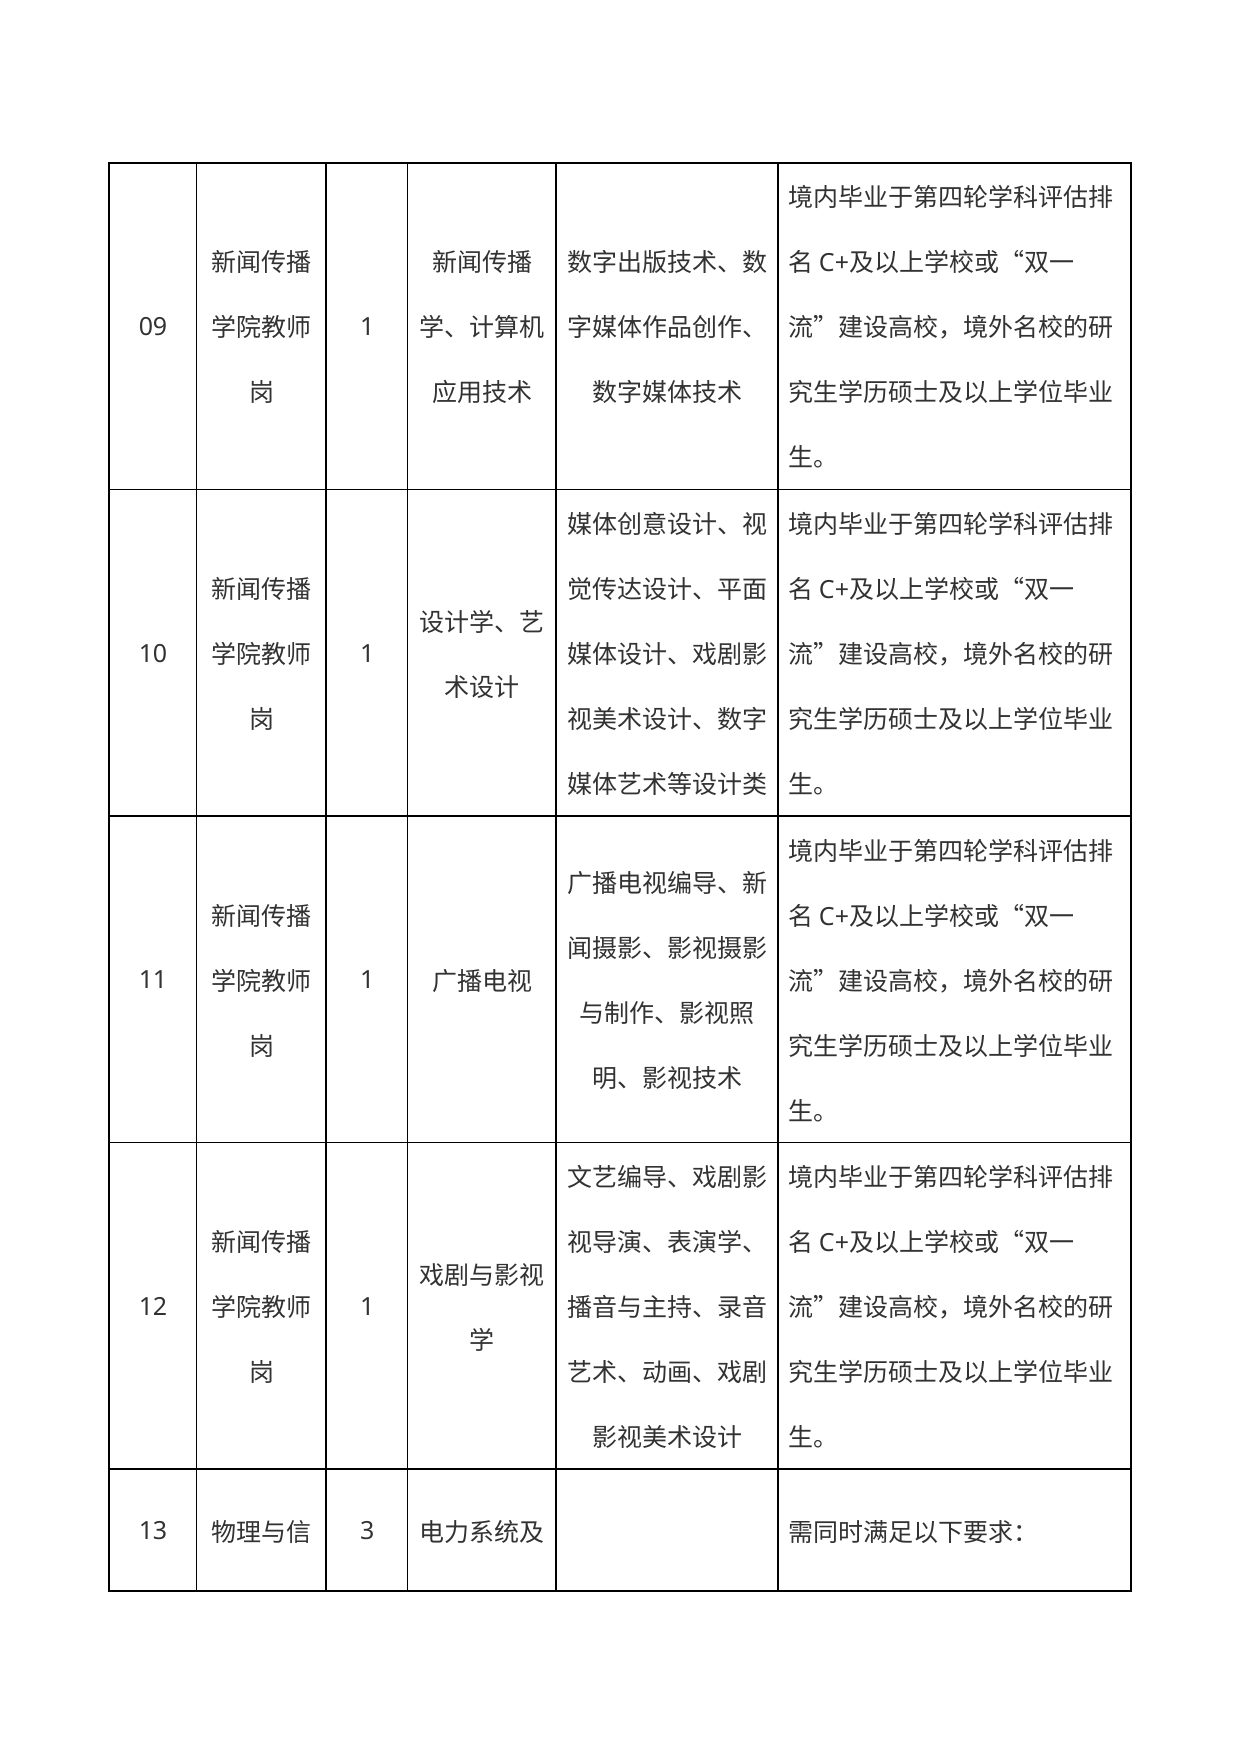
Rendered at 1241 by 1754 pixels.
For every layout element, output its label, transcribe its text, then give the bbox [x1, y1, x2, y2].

table_cell 新闻传播学院教师岗 [197, 817, 325, 1142]
table_cell 文艺编导、戏剧影视导演、表演学、播音与主持、录音艺术、动画、戏剧影视美术设计 [557, 1143, 777, 1468]
table_cell 设计学、艺术设计 [408, 490, 555, 815]
table_cell 新闻传播学院教师岗 [197, 164, 325, 488]
table_cell 广播电视编导、新闻摄影、影视摄影与制作、影视照明、影视技术 [557, 817, 777, 1142]
table_cell 物理与信息工程学院教师岗 [197, 1470, 325, 1590]
table_cell 新闻传播学院教师岗 [197, 490, 325, 815]
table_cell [779, 1470, 1130, 1590]
table_cell 媒体创意设计、视觉传达设计、平面媒体设计、戏剧影视美术设计、数字媒体艺术等设计类 [557, 490, 777, 815]
table_cell 1 [327, 1143, 407, 1468]
table_cell [557, 1470, 777, 1590]
table_cell 11 [110, 817, 196, 1142]
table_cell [779, 490, 1130, 815]
table_cell 1 [327, 164, 407, 488]
table_cell 新闻传播学院教师岗 [197, 1143, 325, 1468]
table_cell 13 [110, 1470, 196, 1590]
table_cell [779, 164, 1130, 488]
table_cell 1 [327, 490, 407, 815]
table_cell 12 [110, 1143, 196, 1468]
table_cell 境内毕业于第四轮学科评估排名C+及以上学校或“双一流”建设高校，境外名校的研究生学历硕士及以上学位毕业生。 [779, 1143, 1130, 1468]
table_cell 戏剧与影视学 [408, 1143, 555, 1468]
table_cell 1 [327, 817, 407, 1142]
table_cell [408, 1470, 555, 1590]
table_cell 数字出版技术、数字媒体作品创作、数字媒体技术 [557, 164, 777, 488]
table_cell 新闻传播学、计算机应用技术 [408, 164, 555, 488]
table_cell 境内毕业于第四轮学科评估排名C+及以上学校或“双一流”建设高校，境外名校的研究生学历硕士及以上学位毕业生。 [779, 817, 1130, 1142]
table_cell 09 [110, 164, 196, 488]
table_cell 3 [327, 1470, 407, 1590]
table_cell 10 [110, 490, 196, 815]
table_cell 广播电视 [408, 817, 555, 1142]
